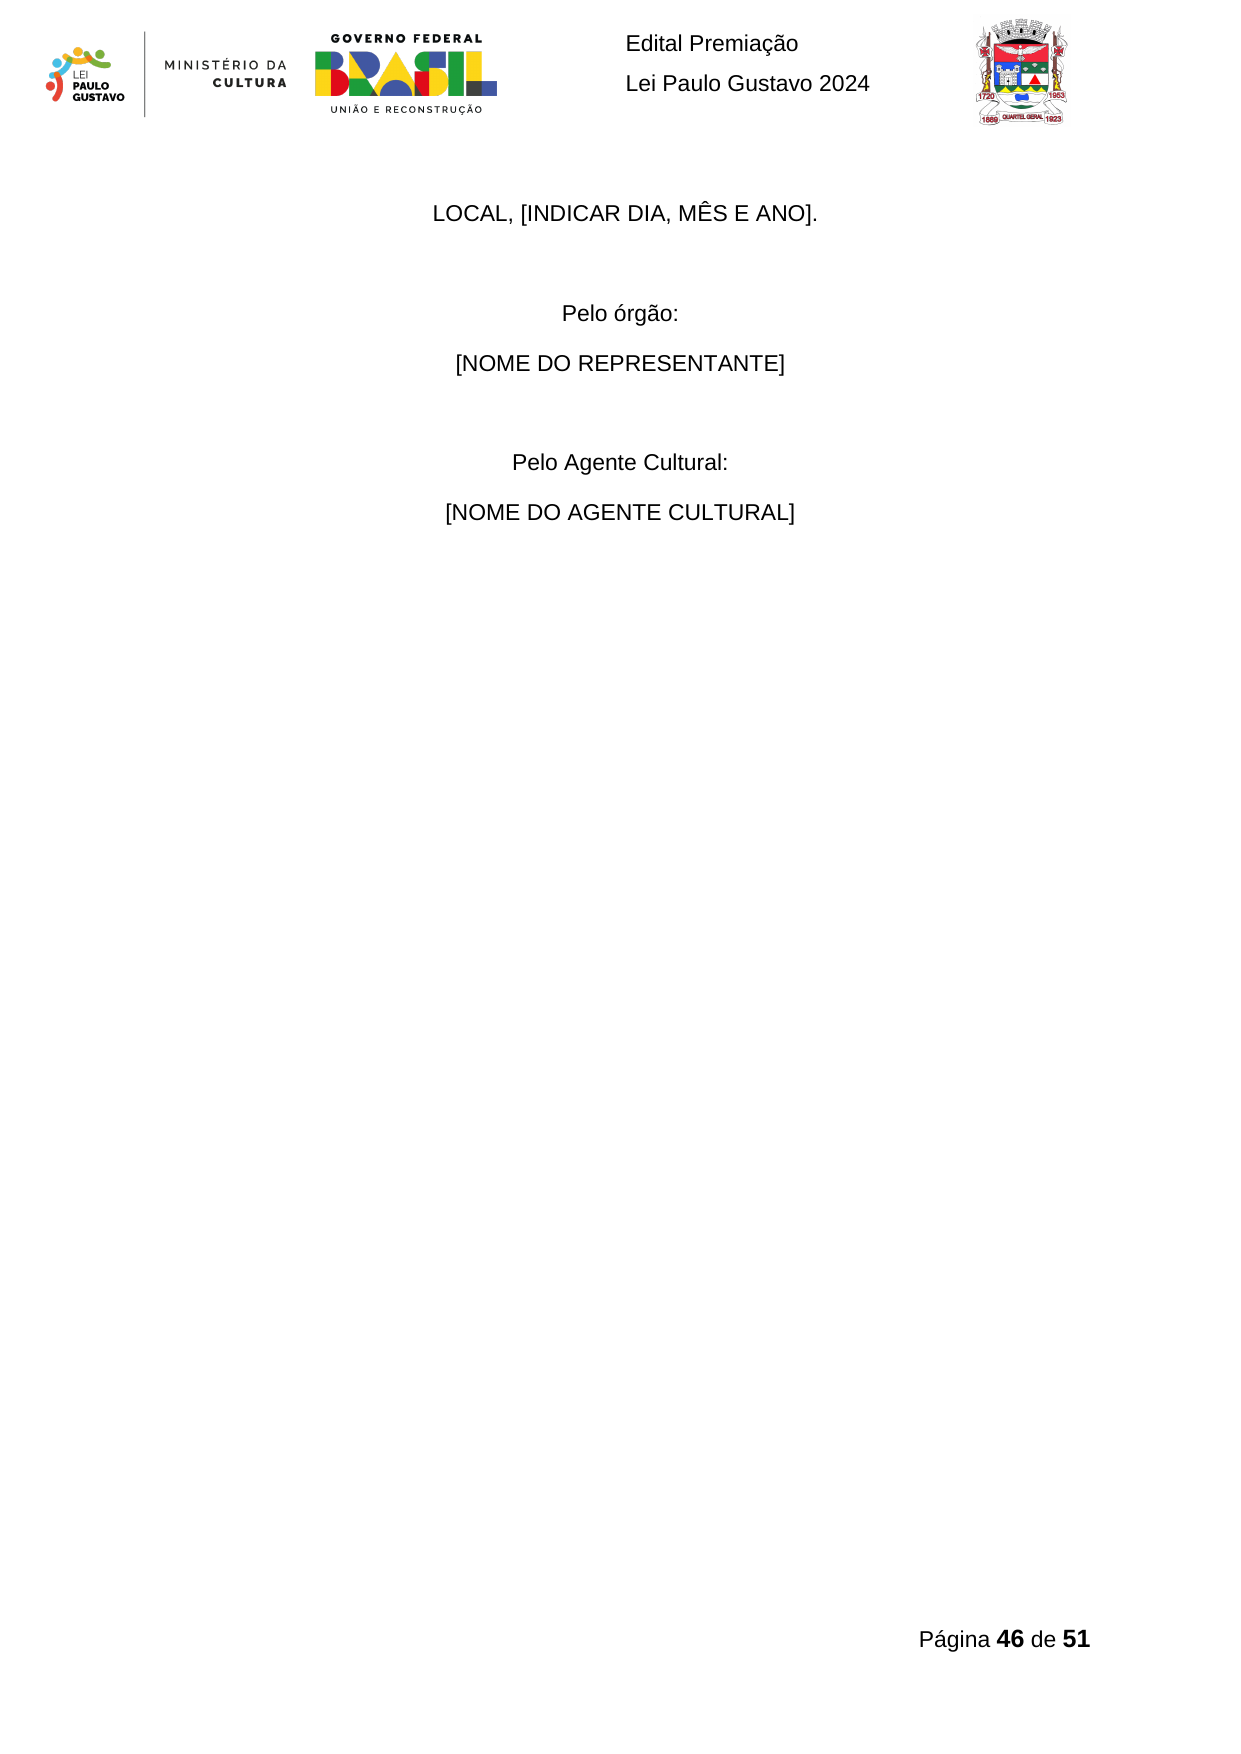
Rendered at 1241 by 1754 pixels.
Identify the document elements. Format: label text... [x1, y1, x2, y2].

picture [34, 13, 515, 130]
text Pelo Agente Cultural: [150, 449, 1090, 476]
text [NOME DO REPRESENTANTE] [150, 349, 1090, 376]
text Pelo órgão: [150, 300, 1090, 326]
text [NOME DO AGENTE CULTURAL] [150, 499, 1090, 526]
text LOCAL, [INDICAR DIA, MÊS E ANO]. [160, 200, 1090, 226]
picture [973, 14, 1072, 127]
